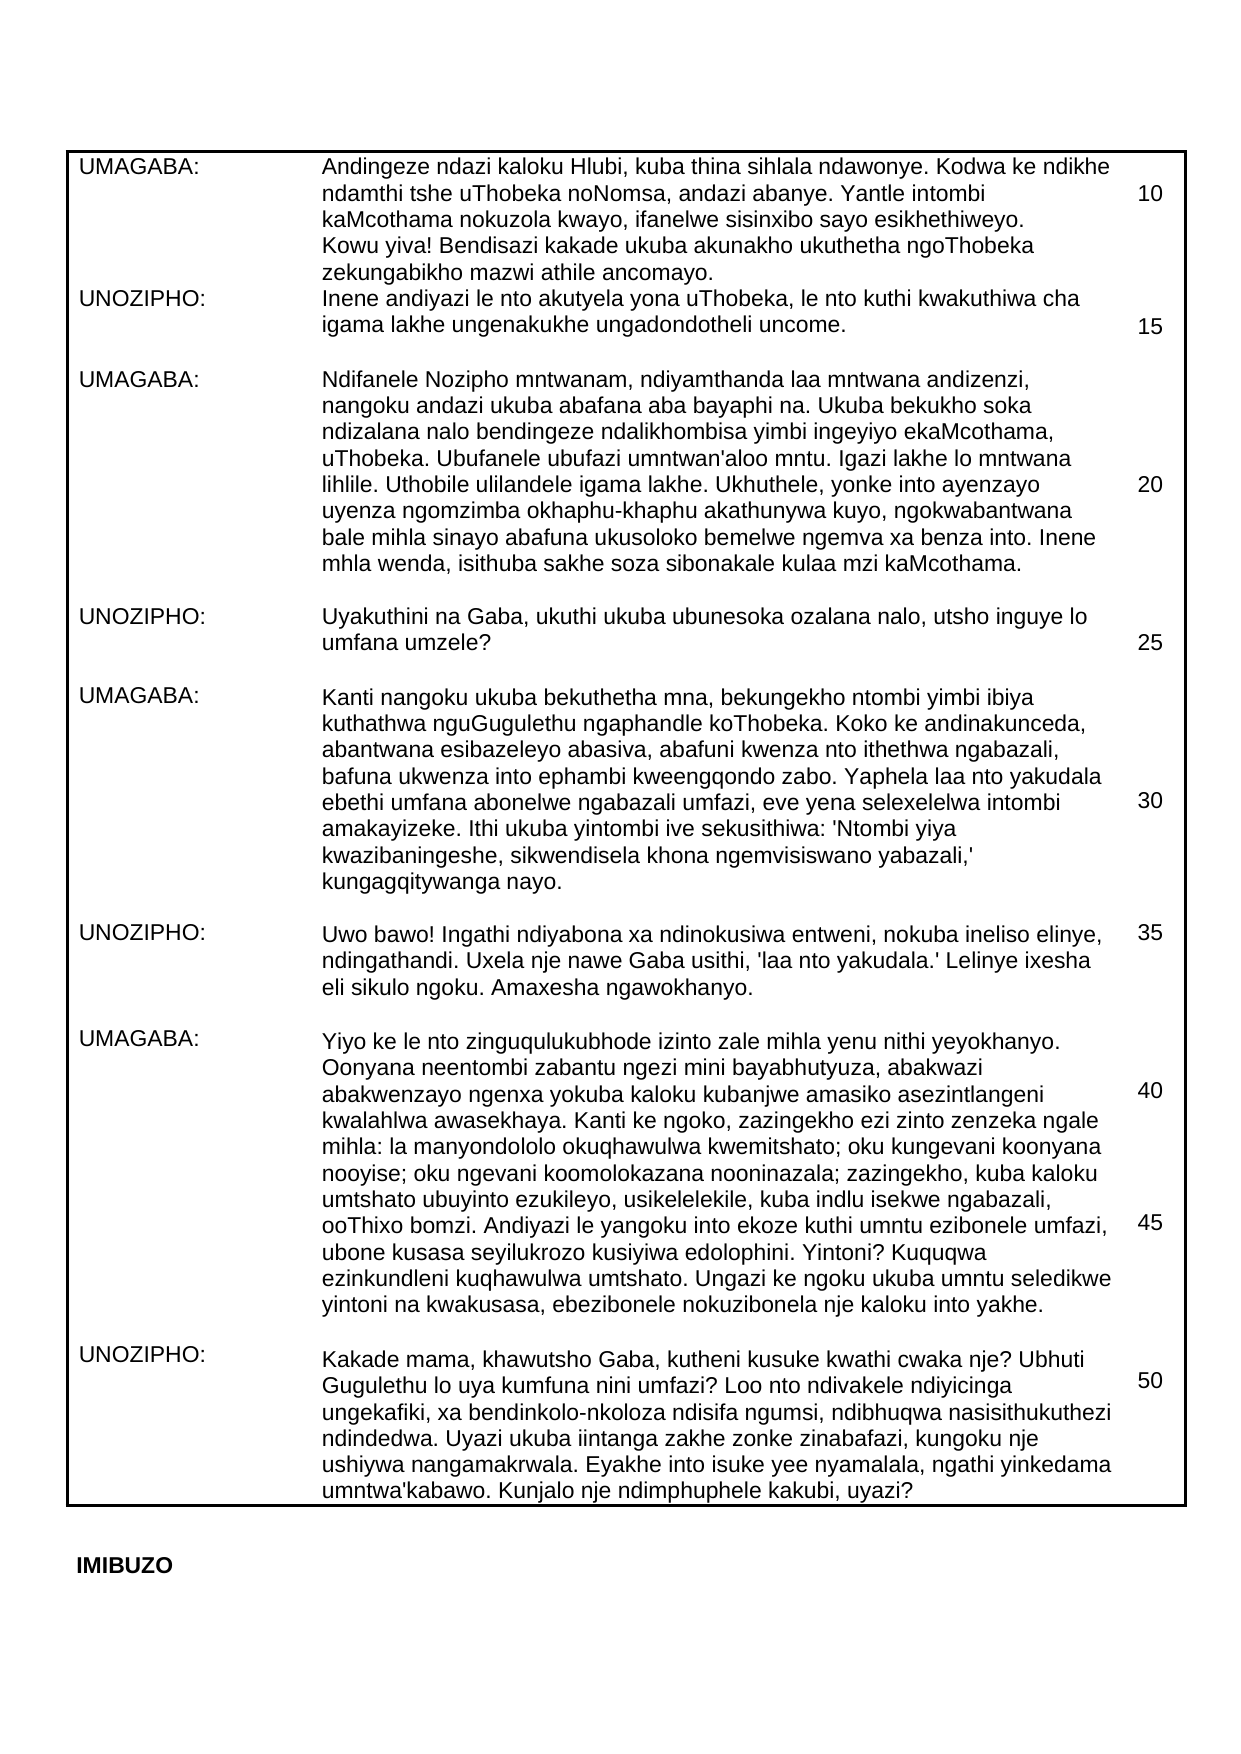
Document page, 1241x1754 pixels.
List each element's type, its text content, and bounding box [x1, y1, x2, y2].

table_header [310, 153, 1126, 366]
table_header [69, 153, 310, 366]
table_cell UMAGABA: UNOZIPHO: UMAGABA: UNOZIPHO: UMAGABA: UNOZIPHO: [69, 366, 310, 1504]
text IMIBUZO [76, 1552, 1090, 1578]
table_header 5 10 15 [1126, 153, 1184, 366]
table_cell 20 25 30 35 40 45 50 [1126, 366, 1184, 1504]
table_cell Ndifanele Nozipho mntwanam, ndiyamthanda laa mntwana andizenzi, nangoku andazi ukuba abafana aba bayaphi na. Ukuba bekukho soka ndizalana nalo bendingeze ndalikhombisa yimbi ingeyiyo ekaMcothama, uThobeka. Ubufanele ubufazi umntwan'aloo mntu. Igazi lakhe lo mntwana lihlile. Uthobile ulilandele igama lakhe. Ukhuthele, yonke into ayenzayo uyenza ngomzimba okhaphu-khaphu akathunywa kuyo, ngokwabantwana bale mihla sinayo abafuna ukusoloko bemelwe ngemva xa benza into. Inene mhla wenda, isithuba sakhe soza sibonakale kulaa mzi kaMcothama. Uyakuthini na Gaba, ukuthi ukuba ubunesoka ozalana nalo, utsho inguye lo umfana umzele? Kanti nangoku ukuba bekuthetha mna, bekungekho ntombi yimbi ibiya kuthathwa nguGugulethu ngaphandle koThobeka. Koko ke andinakunceda, abantwana esibazeleyo abasiva, abafuni kwenza nto ithethwa ngabazali, bafuna ukwenza into ephambi kweengqondo zabo. Yaphela laa nto yakudala ebethi umfana abonelwe ngabazali umfazi, eve yena selexelelwa intombi amakayizeke. Ithi ukuba yintombi ive sekusithiwa: 'Ntombi yiya kwazibaningeshe, sikwendisela khona ngemvisiswano yabazali,' kungagqitywanga nayo. Uwo bawo! Ingathi ndiyabona xa ndinokusiwa entweni, nokuba ineliso elinye, ndingathandi. Uxela nje nawe Gaba usithi, 'laa nto yakudala.' Lelinye ixesha eli sikulo ngoku. Amaxesha ngawokhanyo. Yiyo ke le nto zinguqulukubhode izinto zale mihla yenu nithi yeyokhanyo. Oonyana neentombi zabantu ngezi mini bayabhutyuza, abakwazi abakwenzayo ngenxa yokuba kaloku kubanjwe amasiko asezintlangeni kwalahlwa awasekhaya. Kanti ke ngoko, zazingekho ezi zinto zenzeka ngale mihla: la manyondololo okuqhawulwa kwemitshato; oku kungevani koonyana nooyise; oku ngevani koomolokazana nooninazala; zazingekho, kuba kaloku umtshato ubuyinto ezukileyo, usikelelekile, kuba indlu isekwe ngabazali, ooThixo bomzi. Andiyazi le yangoku into ekoze kuthi umntu ezibonele umfazi, ubone kusasa seyilukrozo kusiyiwa edolophini. Yintoni? Kuquqwa ezinkundleni kuqhawulwa umtshato. Ungazi ke ngoku ukuba umntu seledikwe yintoni na kwakusasa, ebezibonele nokuzibonela nje kaloku into yakhe. Kakade mama, khawutsho Gaba, kutheni kusuke kwathi cwaka nje? Ubhuti Gugulethu lo uya kumfuna nini umfazi? Loo nto ndivakele ndiyicinga ungekafiki, xa bendinkolo-nkoloza ndisifa ngumsi, ndibhuqwa nasisithukuthezi ndindedwa. Uyazi ukuba iintanga zakhe zonke zinabafazi, kungoku nje ushiywa nangamakrwala. Eyakhe into isuke yee nyamalala, ngathi yinkedama umntwa'kabawo. Kunjalo nje ndimphuphele kakubi, uyazi? [310, 366, 1126, 1504]
